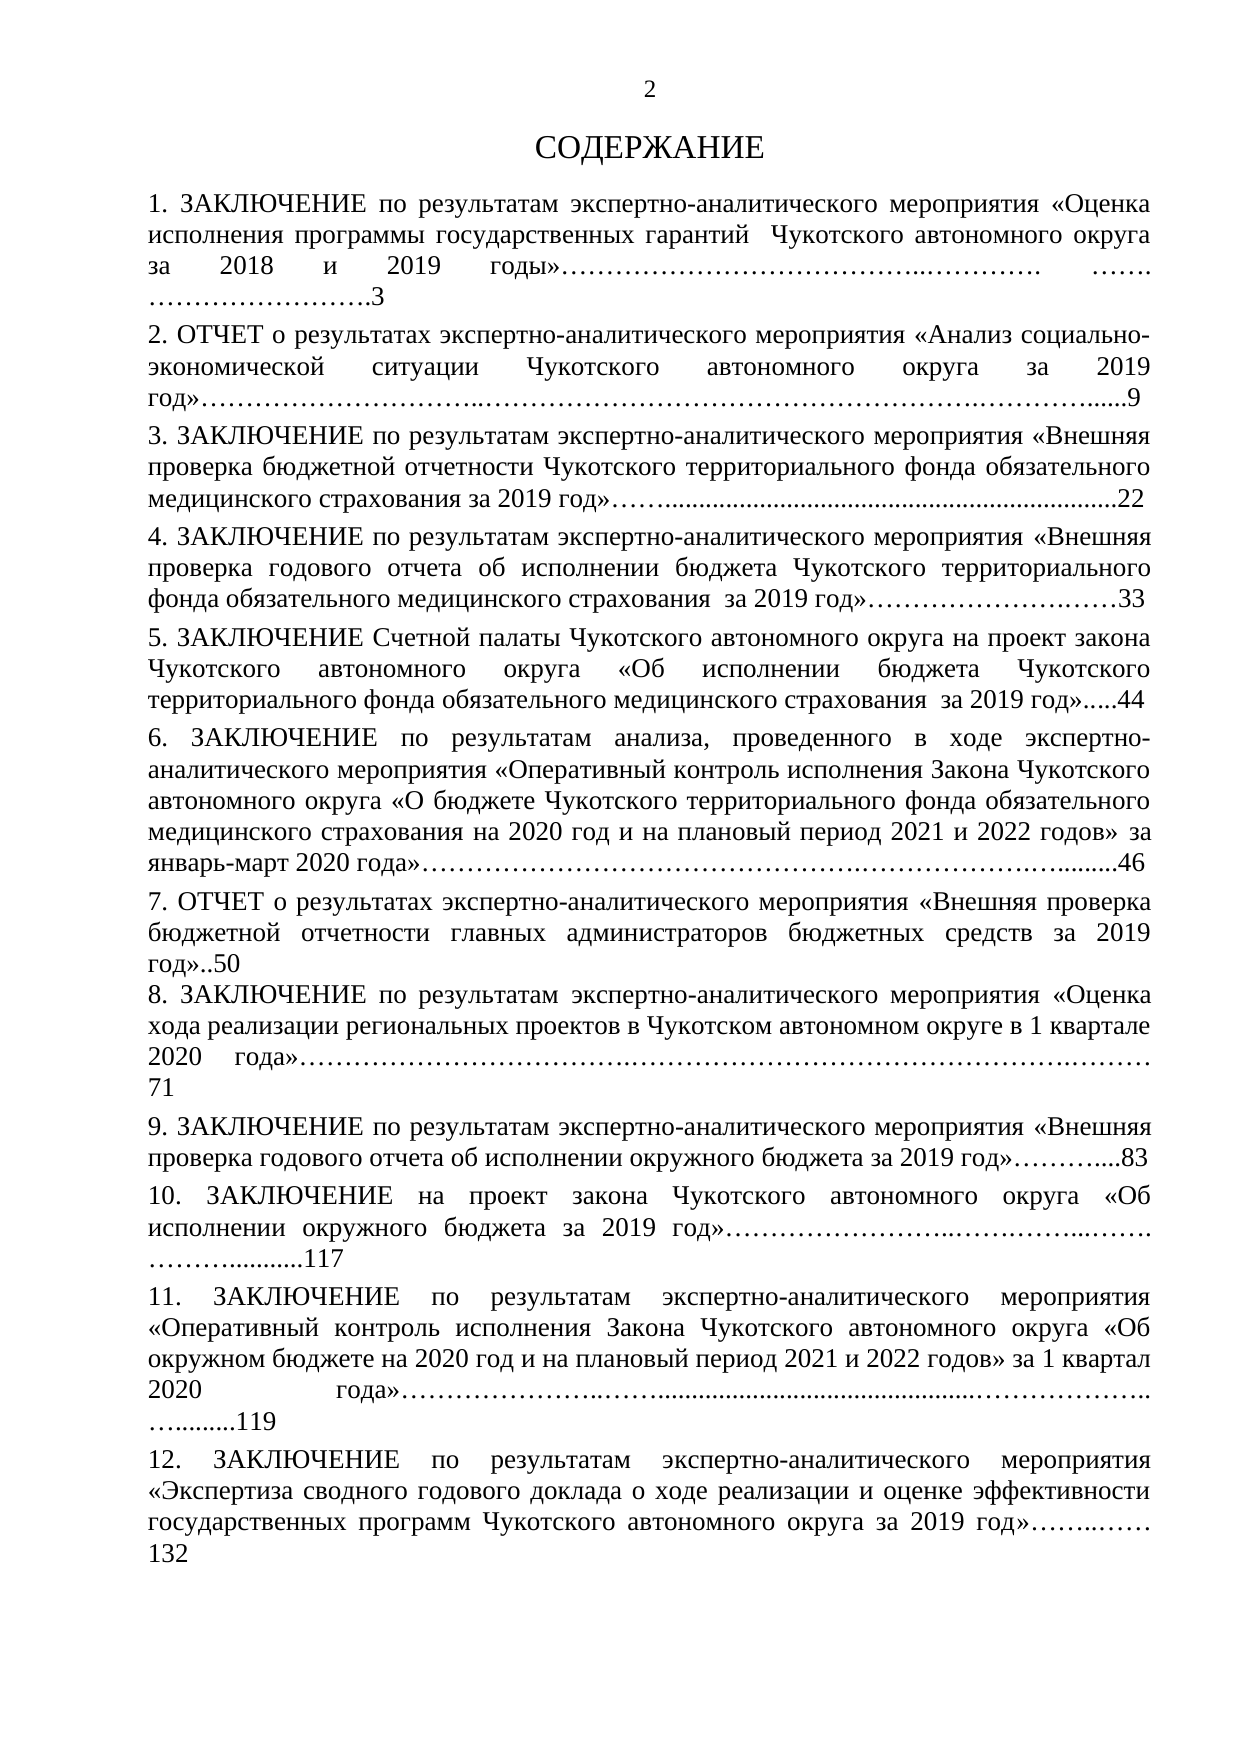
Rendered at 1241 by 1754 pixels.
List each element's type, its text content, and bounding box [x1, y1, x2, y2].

text СОДЕРЖАНИЕ [148, 128, 1152, 166]
subtitle 7. Отчет о результатах экспертно-аналитического мероприятия «Внешняя проверка бюджетной отчетности главных администраторов бюджетных средств за 2019 год»..50 [148, 884, 1152, 978]
text 5. ЗАКЛЮЧЕНИЕ Счетной палаты Чукотского автономного округа на проект закона Чукотского автономного округа «Об исполнении бюджета Чукотского территориального фонда обязательного медицинского страхования за 2019 год».....44 [148, 621, 1152, 714]
subtitle 9. Заключение по результатам экспертно-аналитического мероприятия «Внешняя проверка годового отчета об исполнении окружного бюджета за 2019 год»………....83 [148, 1110, 1152, 1172]
text 6. ЗАКЛЮЧЕНИЕ по результатам анализа, проведенного в ходе экспертно-аналитического мероприятия «Оперативный контроль исполнения Закона Чукотского автономного округа «О бюджете Чукотского территориального фонда обязательного медицинского страхования на 2020 год и на плановый период 2021 и 2022 годов» за январь-март 2020 года»………………………………………….……………….….........46 [148, 722, 1152, 877]
text 10. ЗАКЛЮЧЕНИЕ на проект закона Чукотского автономного округа «Об исполнении окружного бюджета за 2019 год»……………………..…….……...…….………...........117 [148, 1179, 1152, 1273]
text 11. ЗАКЛЮЧЕНИЕ по результатам экспертно-аналитического мероприятия «Оперативный контроль исполнения Закона Чукотского автономного округа «Об окружном бюджете на 2020 год и на плановый период 2021 и 2022 годов» за 1 квартал 2020 года»…………………..……...............................................………………..….........119 [148, 1280, 1152, 1436]
text 3. ЗАКЛЮЧЕНИЕ по результатам экспертно-аналитического мероприятия «Внешняя проверка бюджетной отчетности Чукотского территориального фонда обязательного медицинского страхования за 2019 год»……...................................................................22 [148, 419, 1152, 513]
text 1. ЗАКЛЮЧЕНИЕ по результатам экспертно-аналитического мероприятия «Оценка исполнения программы государственных гарантий Чукотского автономного округа за 2018 и 2019 годы»…………………………………..…………. …….…………………….3 [148, 187, 1152, 311]
text 4. ЗАКЛЮЧЕНИЕ по результатам экспертно-аналитического мероприятия «Внешняя проверка годового отчета об исполнении бюджета Чукотского территориального фонда обязательного медицинского страхования за 2019 год»………………….……33 [148, 520, 1152, 613]
text 2. ОТЧЕТ о результатах экспертно-аналитического мероприятия «Анализ социально-экономической ситуации Чукотского автономного округа за 2019 год»…………………………..……………………………………………….…………......9 [148, 319, 1152, 412]
subtitle 8. ЗАКЛЮЧЕНИЕ по результатам экспертно-аналитического мероприятия «Оценка хода реализации региональных проектов в Чукотском автономном округе в 1 квартале 2020 года»……………………………….………………………………………….………71 [148, 978, 1152, 1103]
text 12. ЗАКЛЮЧЕНИЕ по результатам экспертно-аналитического мероприятия «Экспертиза сводного годового доклада о ходе реализации и оценке эффективности государственных программ Чукотского автономного округа за 2019 год»……..……132 [148, 1443, 1152, 1568]
